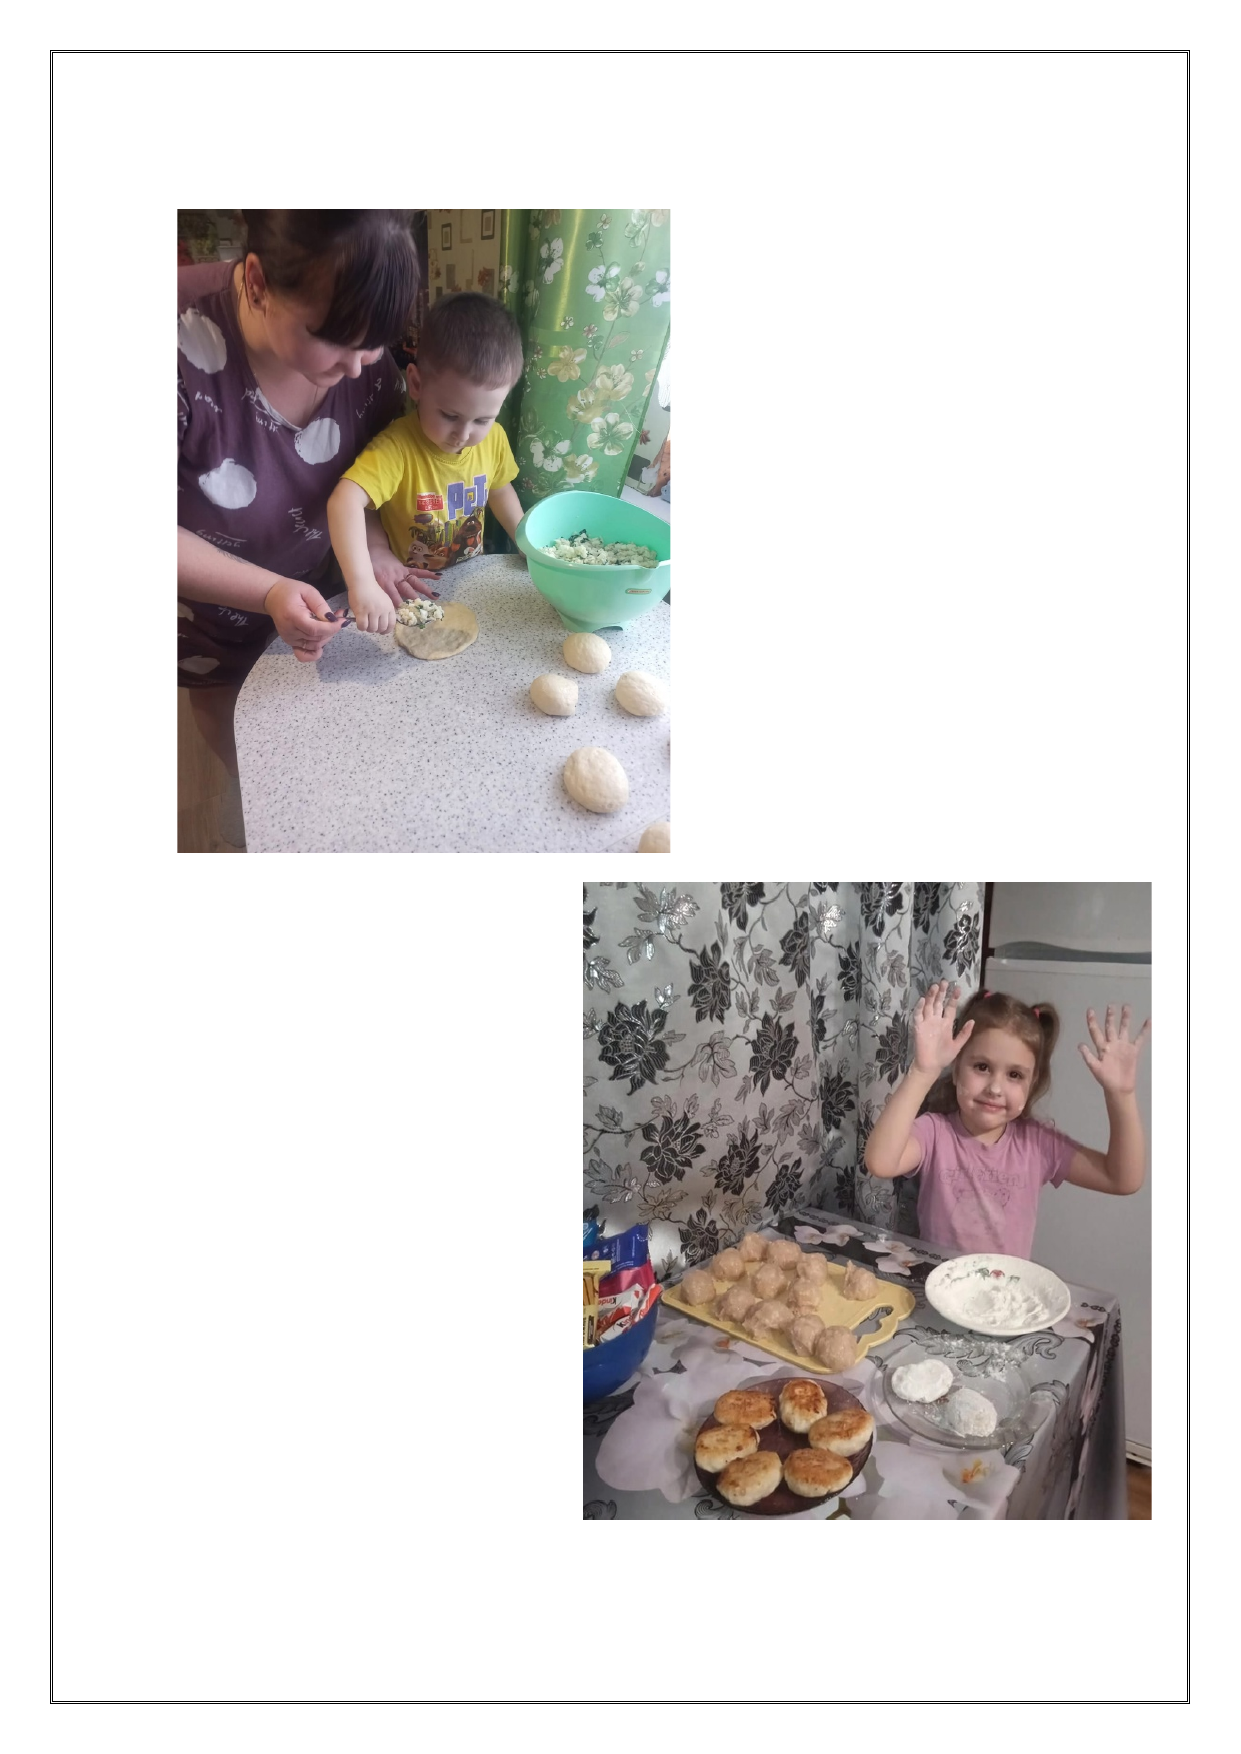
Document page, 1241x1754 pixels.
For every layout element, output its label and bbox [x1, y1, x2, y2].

picture [177, 209, 671, 853]
picture [583, 882, 1152, 1520]
